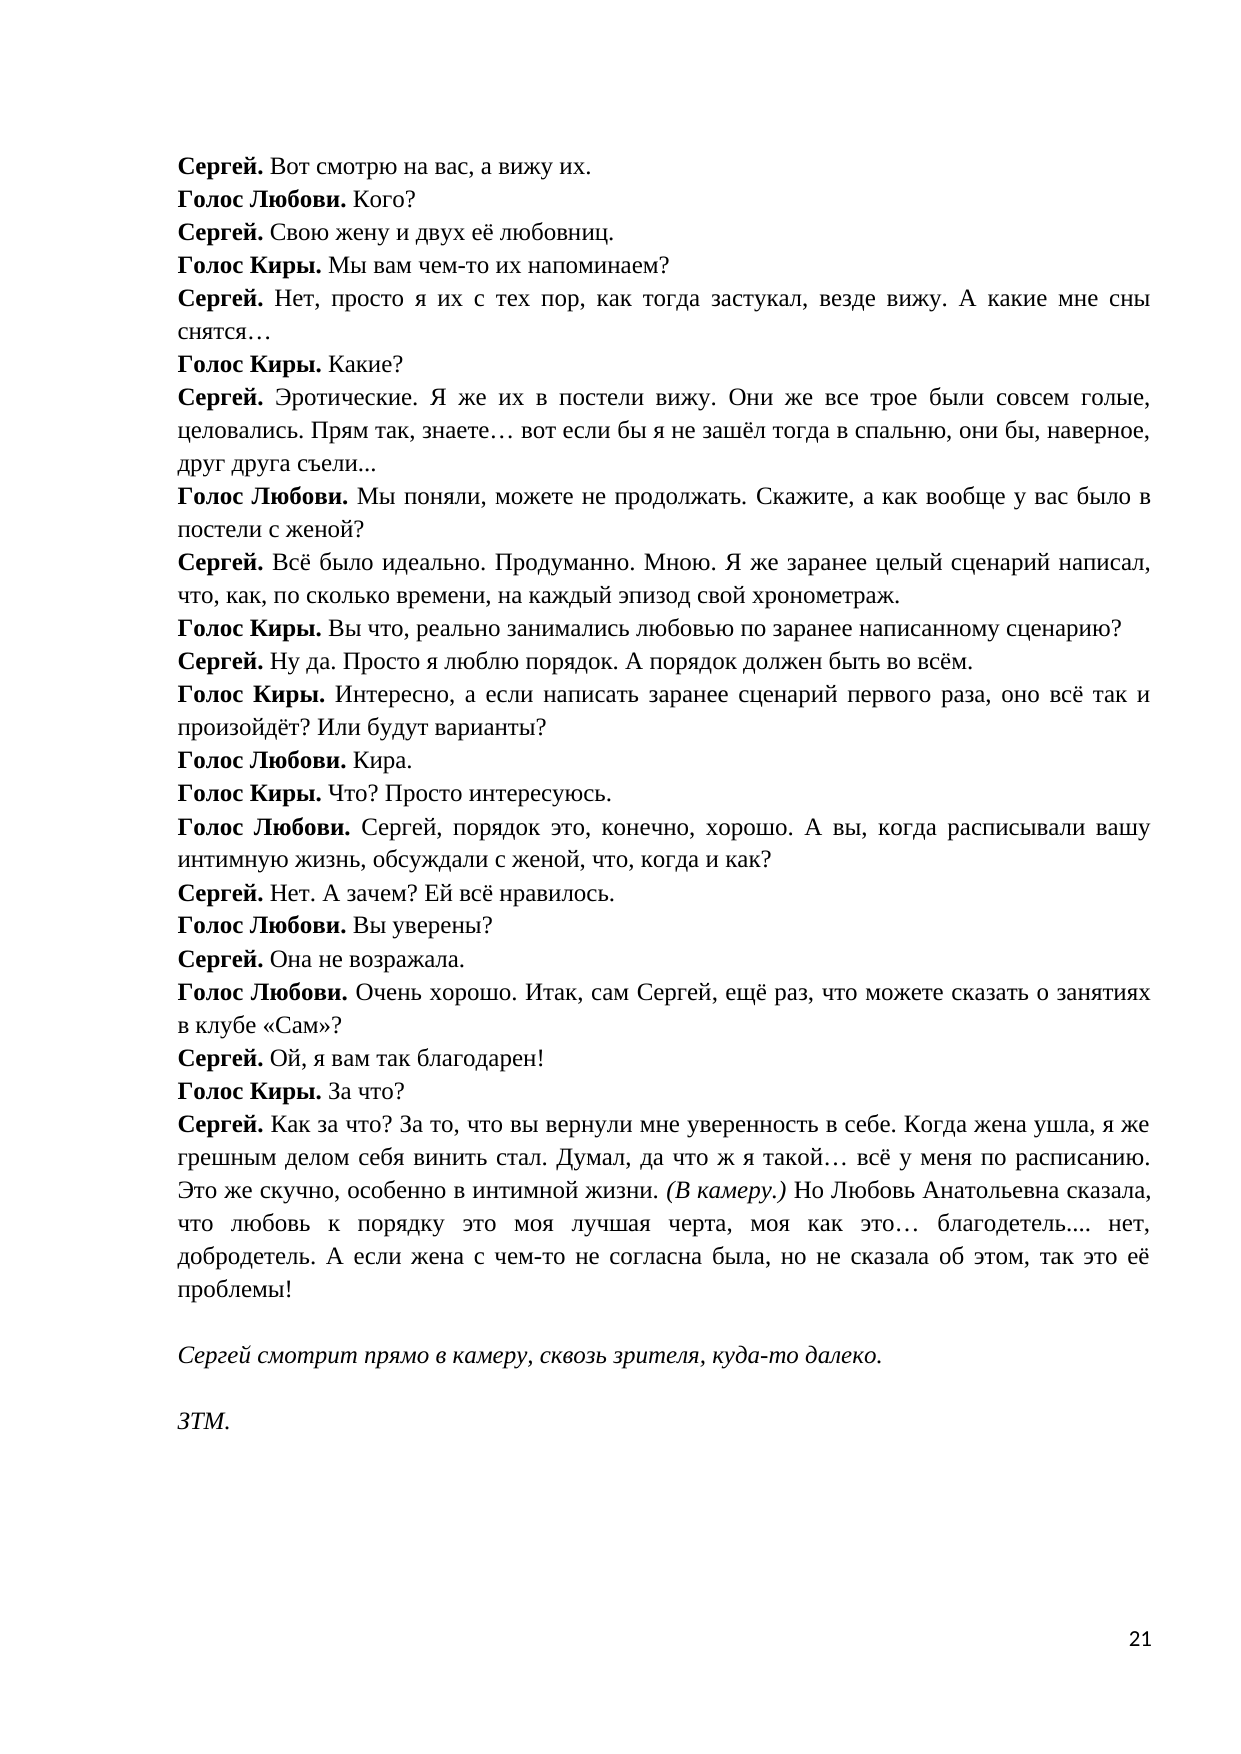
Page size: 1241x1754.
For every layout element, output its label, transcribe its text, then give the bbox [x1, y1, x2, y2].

text Сергей. Эротические. Я же их в постели вижу. Они же все трое были совсем голые, целовались. Прям так, знаете… вот если бы я не зашёл тогда в спальню, они бы, наверное, друг друга съели... [177, 382, 1152, 477]
text Голос Киры. За что? [177, 1076, 1152, 1104]
text Сергей. Нет, просто я их с тех пор, как тогда застукал, везде вижу. А какие мне сны снятся… [177, 283, 1152, 345]
text Голос Киры. Мы вам чем-то их напоминаем? [177, 250, 1152, 279]
text Голос Любови. Очень хорошо. Итак, сам Сергей, ещё раз, что можете сказать о занятиях в клубе «Сам»? [177, 977, 1152, 1038]
text Сергей. Ой, я вам так благодарен! [177, 1043, 1152, 1071]
text Голос Любови. Сергей, порядок это, конечно, хорошо. А вы, когда расписывали вашу интимную жизнь, обсуждали с женой, что, когда и как? [177, 812, 1152, 873]
text Сергей. Свою жену и двух её любовниц. [177, 217, 1152, 246]
text Голос Киры. Что? Просто интересуюсь. [177, 778, 1152, 807]
text Голос Киры. Интересно, а если написать заранее сценарий первого раза, оно всё так и произойдёт? Или будут варианты? [177, 679, 1152, 741]
text Голос Киры. Какие? [177, 349, 1152, 378]
text ЗТМ. [177, 1406, 1152, 1435]
text Голос Киры. Вы что, реально занимались любовью по заранее написанному сценарию? [177, 613, 1152, 642]
text Сергей. Она не возражала. [177, 944, 1152, 972]
text Сергей смотрит прямо в камеру, сквозь зрителя, куда-то далеко. [177, 1340, 1152, 1369]
text Голос Любови. Кого? [177, 184, 1152, 213]
text Голос Любови. Мы поняли, можете не продолжать. Скажите, а как вообще у вас было в постели с женой? [177, 481, 1152, 543]
text Сергей. Ну да. Просто я люблю порядок. А порядок должен быть во всём. [177, 646, 1152, 675]
text Сергей. Всё было идеально. Продуманно. Мною. Я же заранее целый сценарий написал, что, как, по сколько времени, на каждый эпизод свой хронометраж. [177, 547, 1152, 609]
text Голос Любови. Вы уверены? [177, 911, 1152, 939]
text Сергей. Как за что? За то, что вы вернули мне уверенность в себе. Когда жена ушла, я же грешным делом себя винить стал. Думал, да что ж я такой… всё у меня по расписанию. Это же скучно, особенно в интимной жизни. (В камеру.) Но Любовь Анатольевна сказала, что любовь к порядку это моя лучшая черта, моя как это… благодетель.... нет, добродетель. А если жена с чем-то не согласна была, но не сказала об этом, так это её проблемы! [177, 1109, 1152, 1303]
text Сергей. Вот смотрю на вас, а вижу их. [177, 151, 1152, 180]
text Голос Любови. Кира. [177, 746, 1152, 774]
text Сергей. Нет. А зачем? Ей всё нравилось. [177, 878, 1152, 906]
